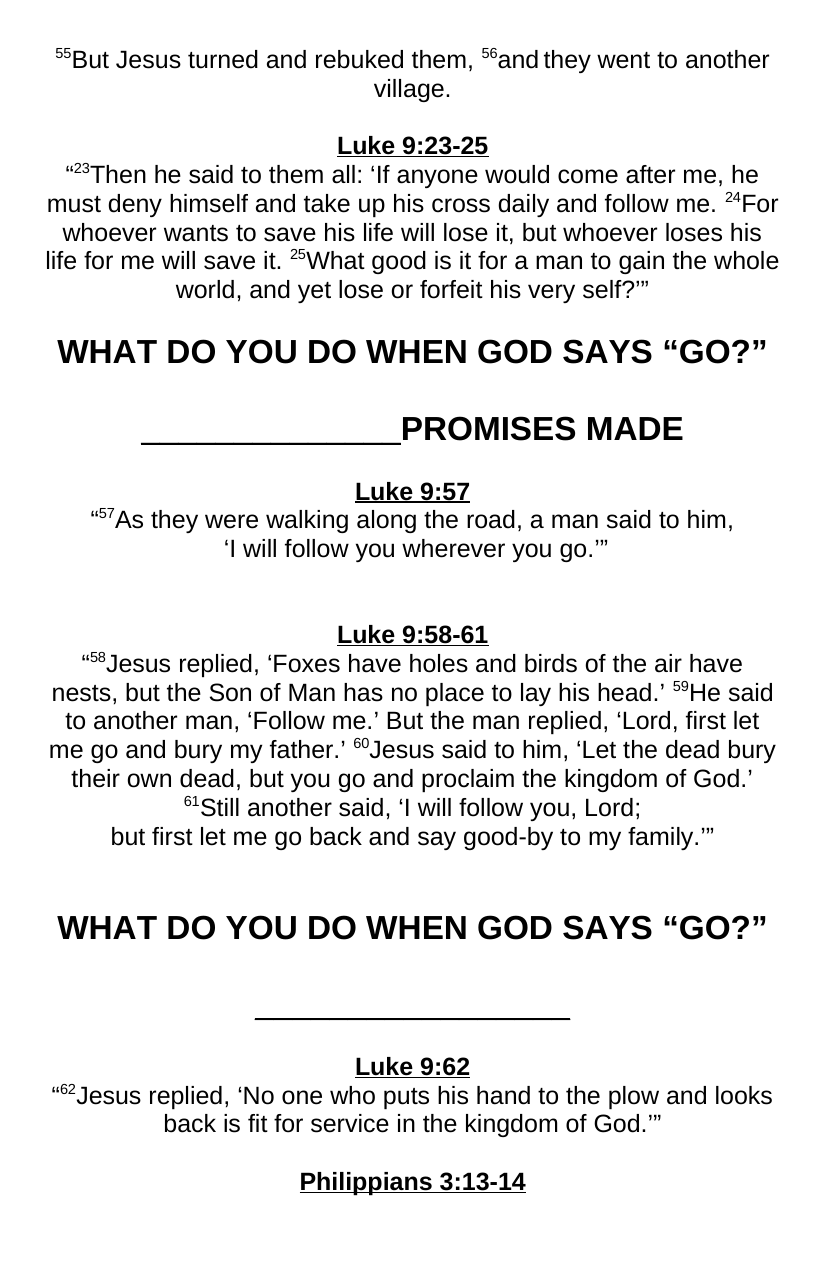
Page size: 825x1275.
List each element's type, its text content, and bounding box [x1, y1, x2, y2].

text “57As they were walking along the road, a man said to him, [45, 505, 780, 534]
text Philippians 3:13-14 [45, 1167, 780, 1196]
text but first let me go back and say good-by to my family.’” [45, 822, 780, 850]
text 61Still another said, ‘I will follow you, Lord; [45, 793, 780, 822]
text Luke 9:23-25 [45, 131, 780, 160]
text “62Jesus replied, ‘No one who puts his hand to the plow and looks back is fit for service in the kingdom of God.’” [45, 1081, 780, 1138]
text Luke 9:57 [45, 477, 780, 505]
text ‘I will follow you wherever you go.’” [45, 534, 780, 563]
text “58Jesus replied, ‘Foxes have holes and birds of the air have nests, but the Son of Man has no place to lay his head.’ 59He said to another man, ‘Follow me.’ But the man replied, ‘Lord, first let me go and bury my father.’ 60Jesus said to him, ‘Let the dead bury their own dead, but you go and proclaim the kingdom of God.’ [45, 649, 780, 793]
text Luke 9:58-61 [45, 620, 780, 649]
text WHAT DO YOU DO WHEN GOD SAYS “GO?” [45, 332, 780, 371]
text Luke 9:62 [45, 1052, 780, 1081]
text WHAT DO YOU DO WHEN GOD SAYS “GO?” [45, 908, 780, 946]
text ______________PROMISES MADE [45, 409, 780, 448]
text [45, 45, 780, 102]
text “23Then he said to them all: ‘If anyone would come after me, he must deny himself and take up his cross daily and follow me. 24For whoever wants to save his life will lose it, but whoever loses his life for me will save it. 25What good is it for a man to gain the whole world, and yet lose or forfeit his very self?’” [45, 160, 780, 304]
text _________________ [45, 985, 780, 1023]
